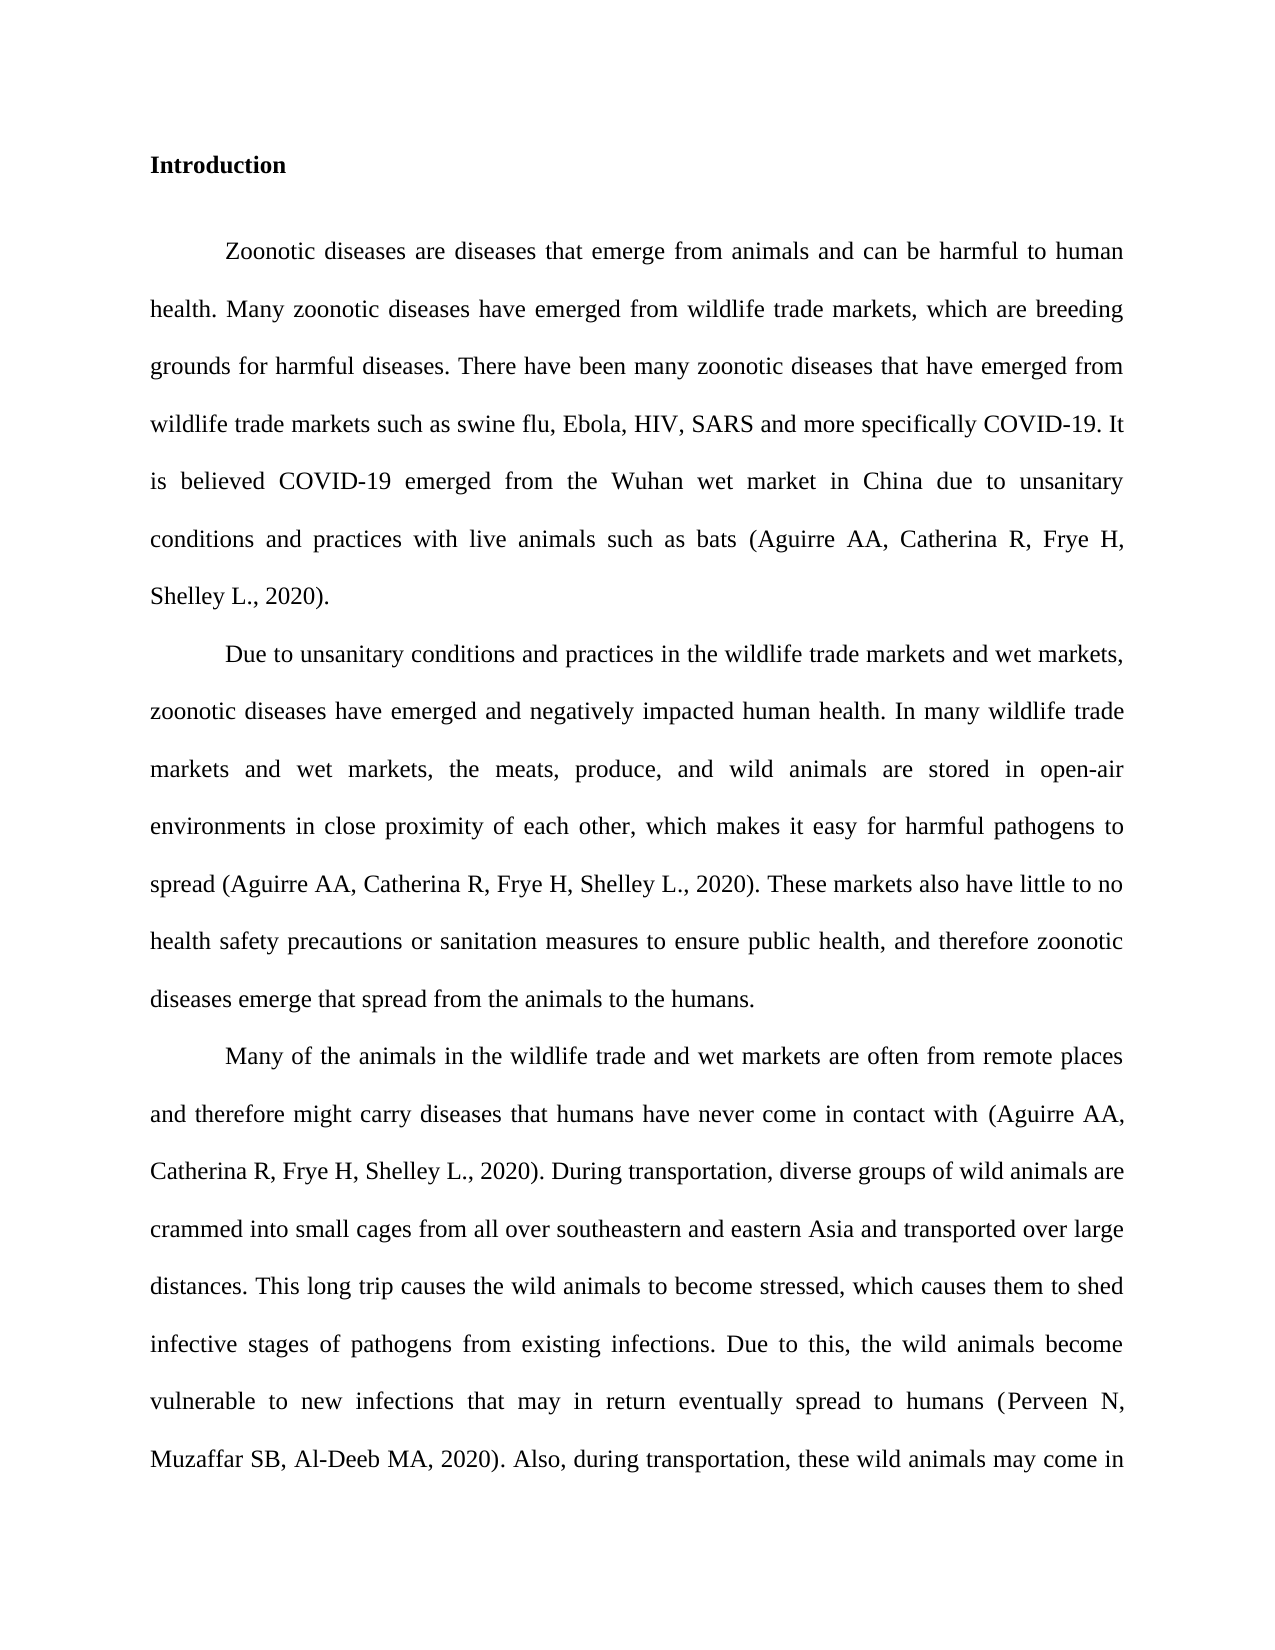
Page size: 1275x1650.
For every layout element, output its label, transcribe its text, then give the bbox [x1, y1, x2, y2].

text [150, 1041, 1125, 1472]
text Introduction [150, 150, 1125, 179]
text Zoonotic diseases are diseases that emerge from animals and can be harmful to human health. Many zoonotic diseases have emerged from wildlife trade markets, which are breeding grounds for harmful diseases. There have been many zoonotic diseases that have emerged from wildlife trade markets such as swine flu, Ebola, HIV, SARS and more specifically COVID-19. It is believed COVID-19 emerged from the Wuhan wet market in China due to unsanitary conditions and practices with live animals such as bats (Aguirre AA, Catherina R, Frye H, Shelley L., 2020). [150, 236, 1125, 610]
text Due to unsanitary conditions and practices in the wildlife trade markets and wet markets, zoonotic diseases have emerged and negatively impacted human health. In many wildlife trade markets and wet markets, the meats, produce, and wild animals are stored in open-air environments in close proximity of each other, which makes it easy for harmful pathogens to spread (Aguirre AA, Catherina R, Frye H, Shelley L., 2020). These markets also have little to no health safety precautions or sanitation measures to ensure public health, and therefore zoonotic diseases emerge that spread from the animals to the humans. [150, 639, 1125, 1012]
